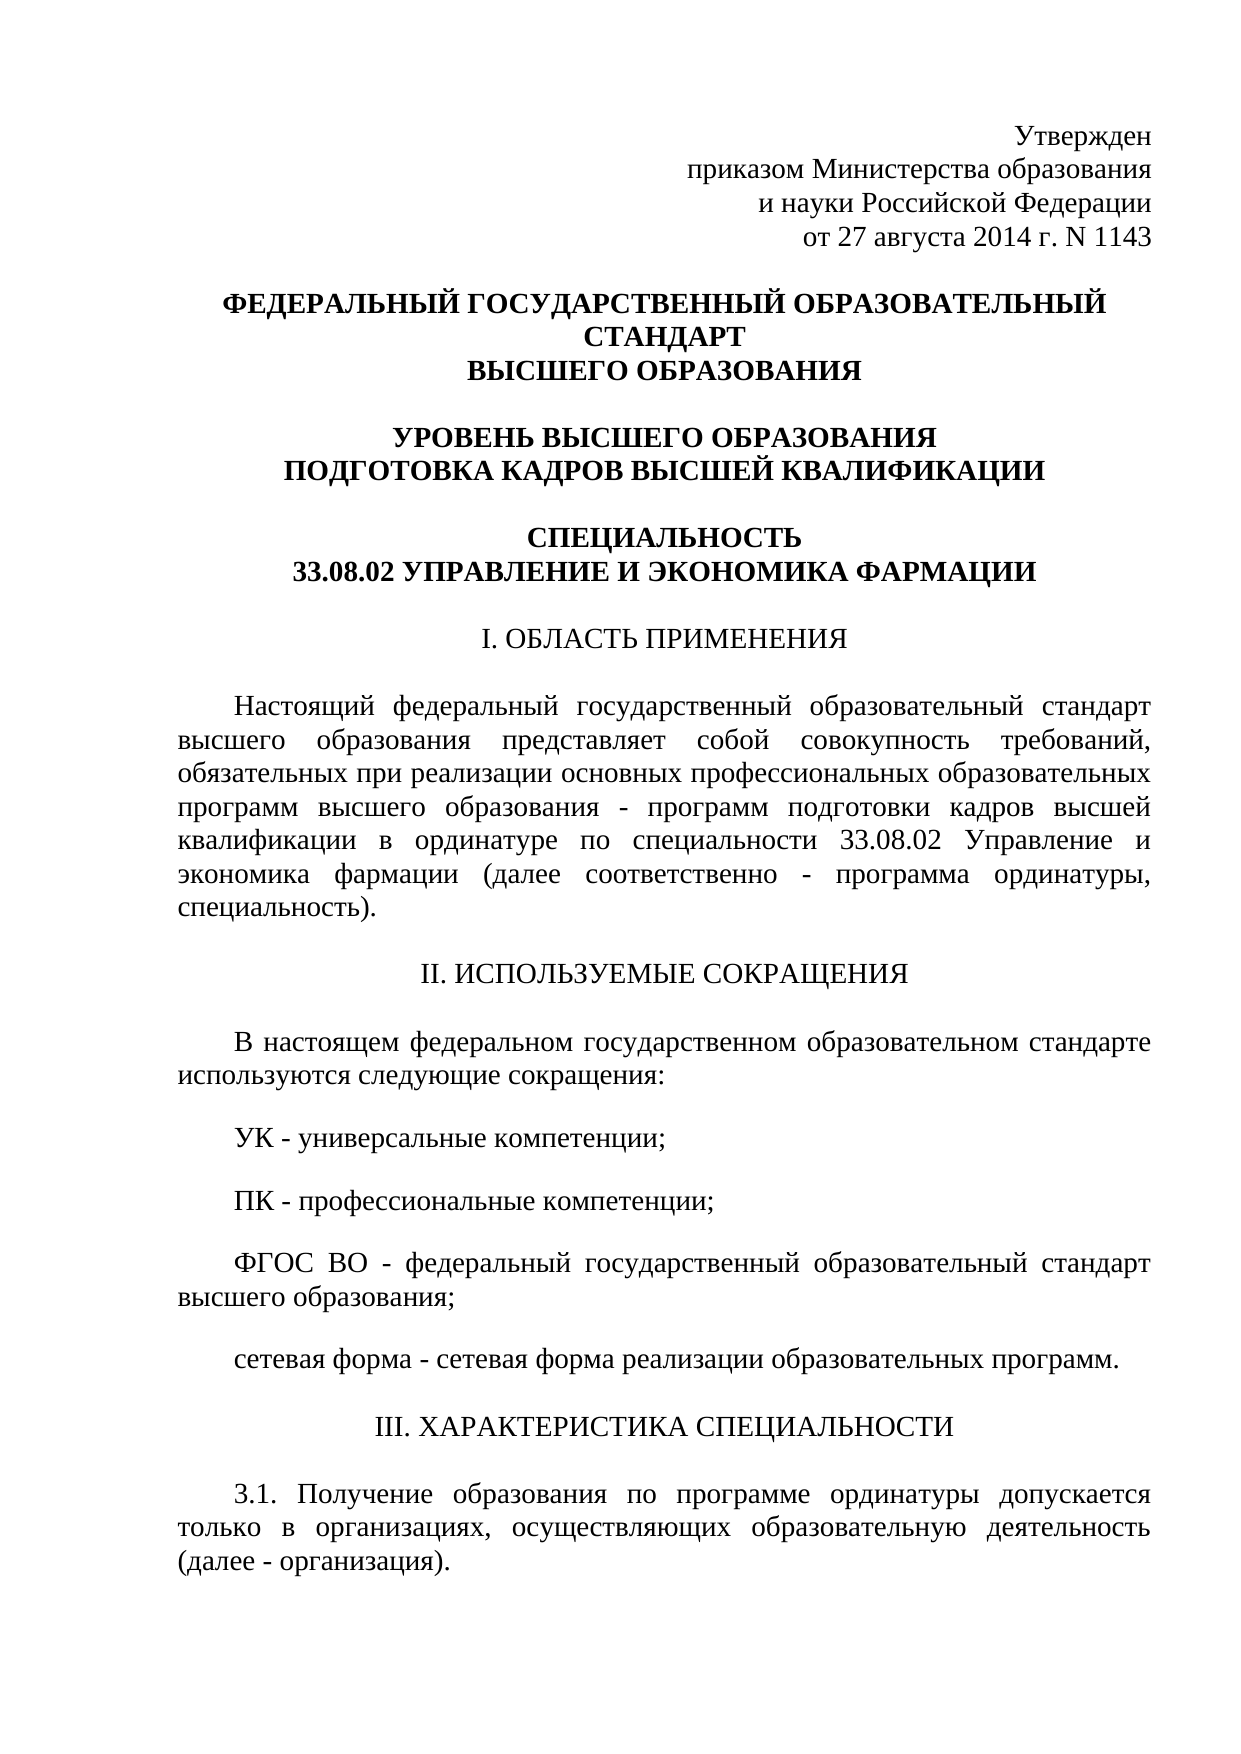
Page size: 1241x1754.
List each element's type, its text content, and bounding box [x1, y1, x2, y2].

text УК - универсальные компетенции; [177, 1120, 1152, 1153]
title ПОДГОТОВКА КАДРОВ ВЫСШЕЙ КВАЛИФИКАЦИИ [177, 453, 1152, 487]
text приказом Министерства образования [177, 152, 1152, 185]
text Настоящий федеральный государственный образовательный стандарт высшего образования представляет собой совокупность требований, обязательных при реализации основных профессиональных образовательных программ высшего образования - программ подготовки кадров высшей квалификации в ординатуре по специальности 33.08.02 Управление и экономика фармации (далее соответственно - программа ординатуры, специальность). [177, 688, 1152, 923]
text 3.1. Получение образования по программе ординатуры допускается только в организациях, осуществляющих образовательную деятельность (далее - организация). [177, 1476, 1152, 1576]
text сетевая форма - сетевая форма реализации образовательных программ. [177, 1342, 1152, 1375]
text Утвержден [177, 118, 1152, 152]
text III. ХАРАКТЕРИСТИКА СПЕЦИАЛЬНОСТИ [177, 1409, 1152, 1442]
text и науки Российской Федерации [177, 185, 1152, 219]
text ПК - профессиональные компетенции; [177, 1183, 1152, 1216]
title 33.08.02 УПРАВЛЕНИЕ И ЭКОНОМИКА ФАРМАЦИИ [177, 554, 1152, 588]
title СПЕЦИАЛЬНОСТЬ [177, 521, 1152, 554]
text В настоящем федеральном государственном образовательном стандарте используются следующие сокращения: [177, 1024, 1152, 1091]
title ВЫСШЕГО ОБРАЗОВАНИЯ [177, 353, 1152, 386]
title УРОВЕНЬ ВЫСШЕГО ОБРАЗОВАНИЯ [177, 420, 1152, 453]
text II. ИСПОЛЬЗУЕМЫЕ СОКРАЩЕНИЯ [177, 957, 1152, 990]
text ФГОС ВО - федеральный государственный образовательный стандарт высшего образования; [177, 1245, 1152, 1312]
text от 27 августа 2014 г. N 1143 [177, 219, 1152, 252]
text I. ОБЛАСТЬ ПРИМЕНЕНИЯ [177, 621, 1152, 655]
title ФЕДЕРАЛЬНЫЙ ГОСУДАРСТВЕННЫЙ ОБРАЗОВАТЕЛЬНЫЙ СТАНДАРТ [177, 286, 1152, 353]
